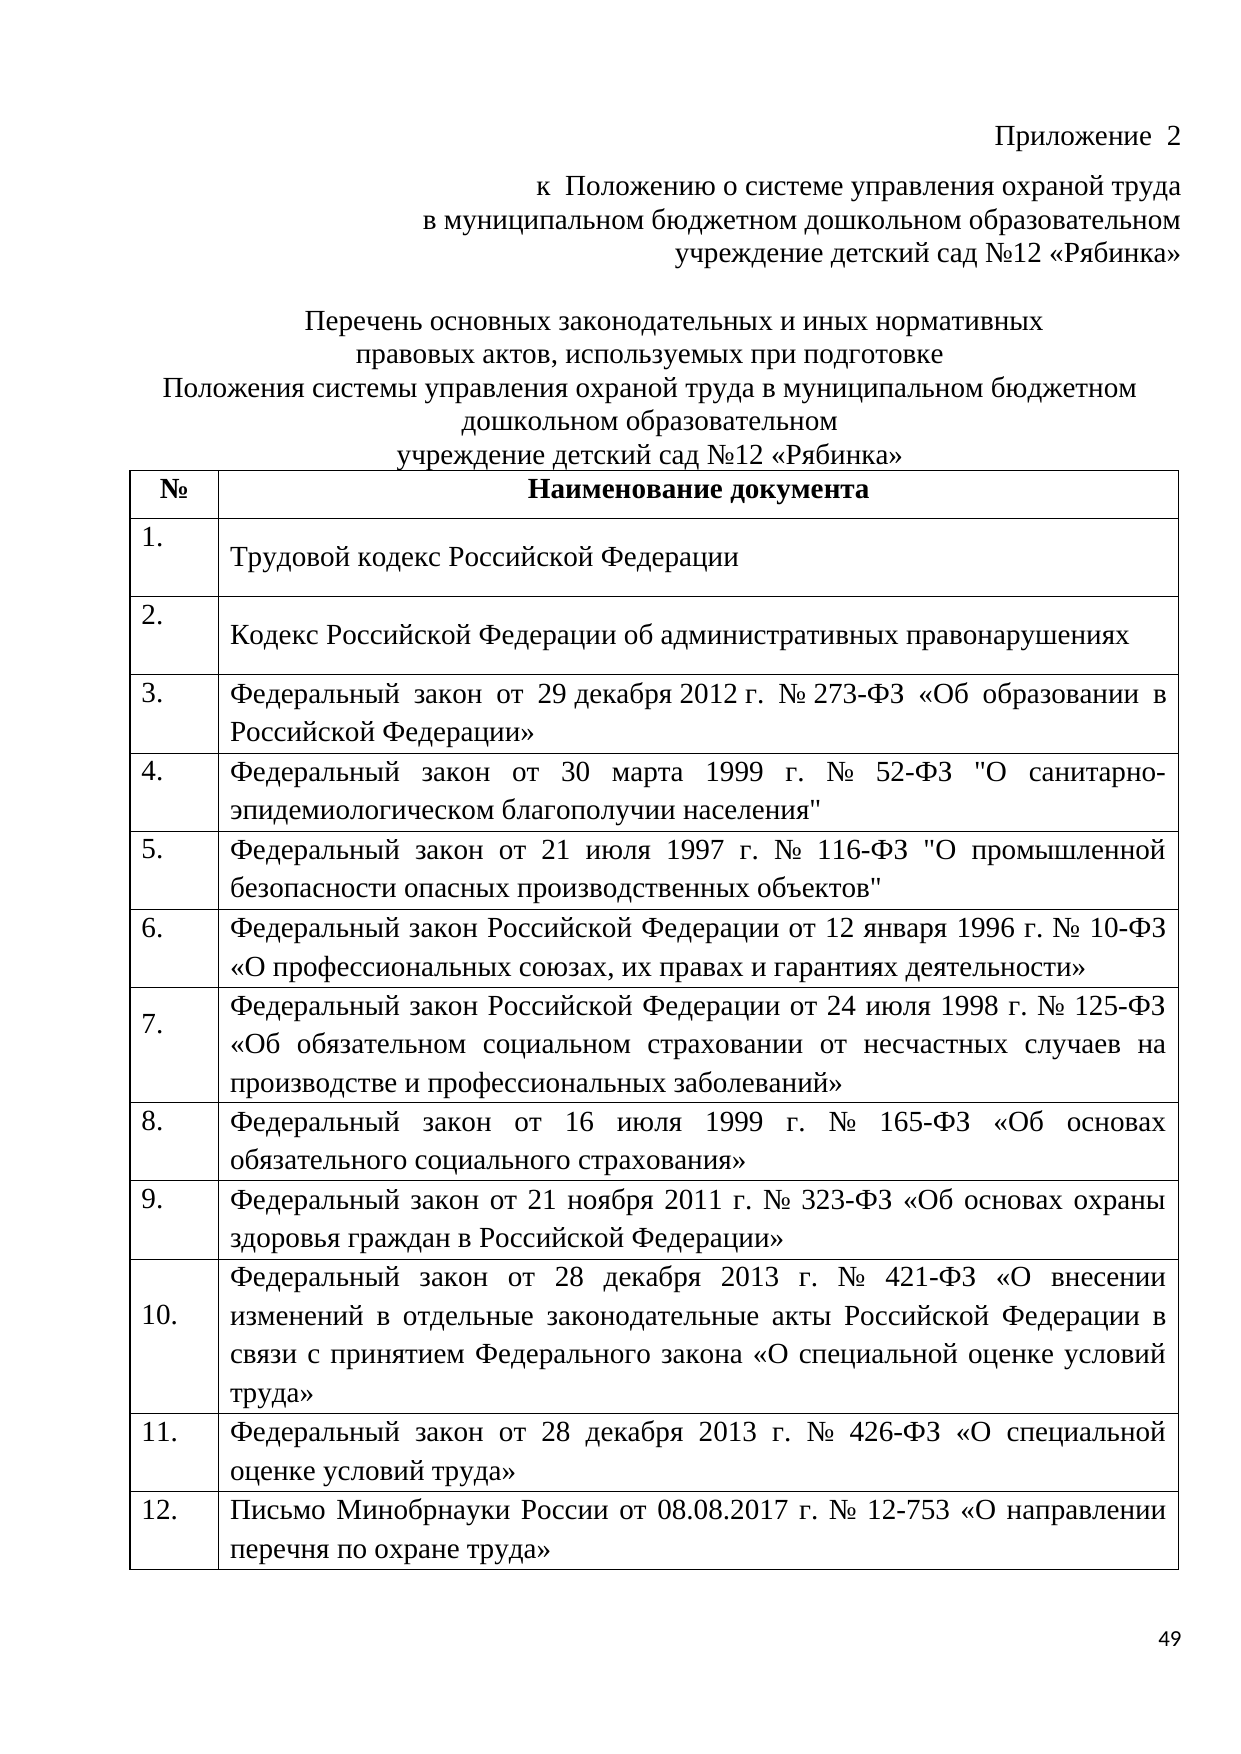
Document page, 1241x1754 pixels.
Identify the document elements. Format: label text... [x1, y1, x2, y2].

table_cell Федеральный закон Российской Федерации от 24 июля 1998 г. № 125-ФЗ «Об обязательном социальном страховании от несчастных случаев на производстве и профессиональных заболеваний» [219, 988, 1178, 1102]
table_cell [131, 1414, 218, 1491]
table_cell [131, 754, 218, 831]
table_cell [131, 1492, 218, 1569]
table_cell [131, 910, 218, 987]
table_cell [131, 1260, 218, 1413]
text Приложение 2 [118, 118, 1181, 152]
table_cell [131, 519, 218, 596]
table_cell Трудовой кодекс Российской Федерации [219, 519, 1178, 596]
table_header № [131, 471, 218, 518]
table_cell Федеральный закон от 28 декабря 2013 г. № 426-ФЗ «О специальной оценке условий труда» [219, 1414, 1178, 1491]
text учреждение детский сад №12 «Рябинка» [118, 437, 1181, 470]
table_cell [131, 675, 218, 752]
table_cell [131, 1103, 218, 1180]
text в муниципальном бюджетном дошкольном образовательном [118, 202, 1181, 236]
table_cell Федеральный закон от 29 декабря 2012 г. № 273-ФЗ «Об образовании в Российской Федерации» [219, 675, 1178, 752]
table_cell [131, 1181, 218, 1258]
table_cell Федеральный закон от 16 июля 1999 г. № 165-ФЗ «Об основах обязательного социального страхования» [219, 1103, 1178, 1180]
text Положения системы управления охраной труда в муниципальном бюджетном дошкольном образовательном [118, 370, 1181, 437]
table_cell Федеральный закон от 21 июля 1997 г. № 116-ФЗ "О промышленной безопасности опасных производственных объектов" [219, 832, 1178, 909]
text Перечень основных законодательных и иных нормативных правовых актов, используемых при подготовке [118, 303, 1181, 370]
table_cell [131, 832, 218, 909]
text учреждение детский сад №12 «Рябинка» [118, 236, 1181, 269]
table_cell Кодекс Российской Федерации об административных правонарушениях [219, 597, 1178, 674]
table_cell [131, 597, 218, 674]
table_header Наименование документа [219, 471, 1178, 518]
table_cell Письмо Минобрнауки России от 08.08.2017 г. № 12-753 «О направлении перечня по охране труда» [219, 1492, 1178, 1569]
table_cell [131, 988, 218, 1102]
table_cell Федеральный закон от 28 декабря 2013 г. № 421-ФЗ «О внесении изменений в отдельные законодательные акты Российской Федерации в связи с принятием Федерального закона «О специальной оценке условий труда» [219, 1260, 1178, 1413]
text к Положению о системе управления охраной труда [118, 168, 1181, 202]
table_cell Федеральный закон Российской Федерации от 12 января 1996 г. № 10-ФЗ «О профессиональных союзах, их правах и гарантиях деятельности» [219, 910, 1178, 987]
table_cell Федеральный закон от 21 ноября 2011 г. № 323-ФЗ «Об основах охраны здоровья граждан в Российской Федерации» [219, 1181, 1178, 1258]
table_cell Федеральный закон от 30 марта 1999 г. № 52-ФЗ "О санитарно-эпидемиологическом благополучии населения" [219, 754, 1178, 831]
